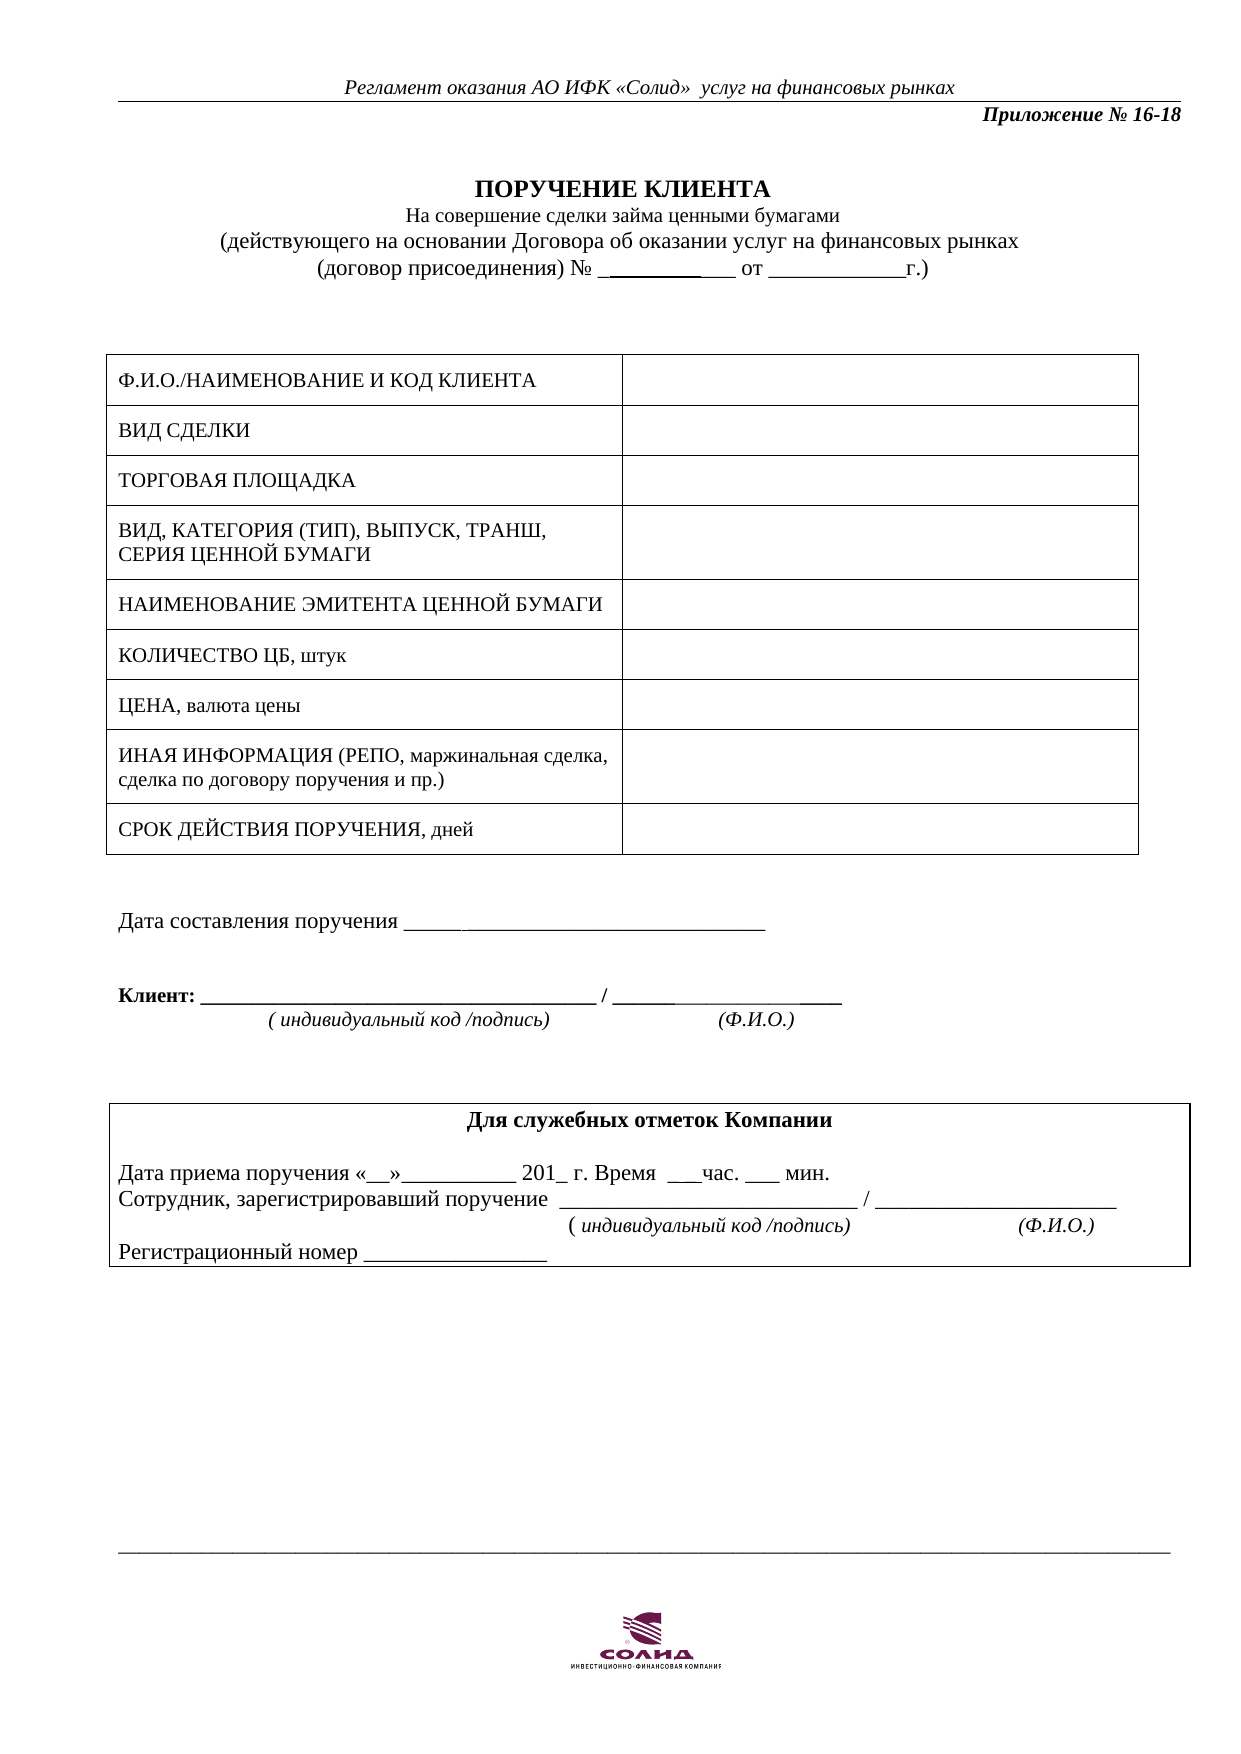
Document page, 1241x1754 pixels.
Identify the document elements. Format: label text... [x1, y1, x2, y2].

table_cell [623, 506, 1138, 579]
table_cell ИНАЯ ИНФОРМАЦИЯ (РЕПО, маржинальная сделка, сделка по договору поручения и пр.) [107, 730, 622, 803]
table_cell [623, 680, 1138, 729]
table_cell [623, 580, 1138, 629]
table_cell ТОРГОВАЯ ПЛОЩАДКА [107, 456, 622, 505]
text Клиент: ______________________________________ / ______________________ [118, 983, 1181, 1007]
text Сотрудник, зарегистрировавший поручение __________________________ / _____________________ [118, 1185, 1181, 1211]
table_cell СРОК ДЕЙСТВИЯ ПОРУЧЕНИЯ, дней [107, 804, 622, 853]
subtitle Для служебных отметок Компании [110, 1104, 1189, 1132]
text Дата составления поручения _____ __________________________ [118, 907, 1181, 933]
table_cell [623, 406, 1138, 454]
text Дата приема поручения «__»__________ 201_ г. Время _ _ час. ___ мин. [118, 1159, 1181, 1185]
table_header ПОРУЧЕНИЕ КЛИЕНТА На совершение сделки займа ценными бумагами [107, 174, 1139, 227]
table_cell ЦЕНА, валюта цены [107, 680, 622, 729]
table_header Ф.И.О./НАИМЕНОВАНИЕ И КОД КЛИЕНТА [107, 355, 622, 404]
table_cell ВИД СДЕЛКИ [107, 406, 622, 454]
table_cell (действующего на основании Договора об оказании услуг на финансовых рынках (договор присоединения) № ____________ от ____________г.) [107, 227, 1139, 280]
table_cell [623, 456, 1138, 505]
table_cell [623, 730, 1138, 803]
text Регистрационный номер ________________ [110, 1235, 1189, 1266]
table_cell [623, 630, 1138, 679]
table_cell НАИМЕНОВАНИЕ ЭМИТЕНТА ЦЕННОЙ БУМАГИ [107, 580, 622, 629]
table_cell [623, 804, 1138, 853]
table_cell ВИД, КАТЕГОРИЯ (ТИП), ВЫПУСК, ТРАНШ, СЕРИЯ ЦЕННОЙ БУМАГИ [107, 506, 622, 579]
text Приложение № 16-18 [118, 102, 1181, 126]
table_cell КОЛИЧЕСТВО ЦБ, штук [107, 630, 622, 679]
text ( индивидуальный код /подпись) (Ф.И.О.) [118, 1211, 1181, 1235]
text ( индивидуальный код /подпись) (Ф.И.О.) [193, 1007, 1181, 1031]
table_header [623, 355, 1138, 404]
